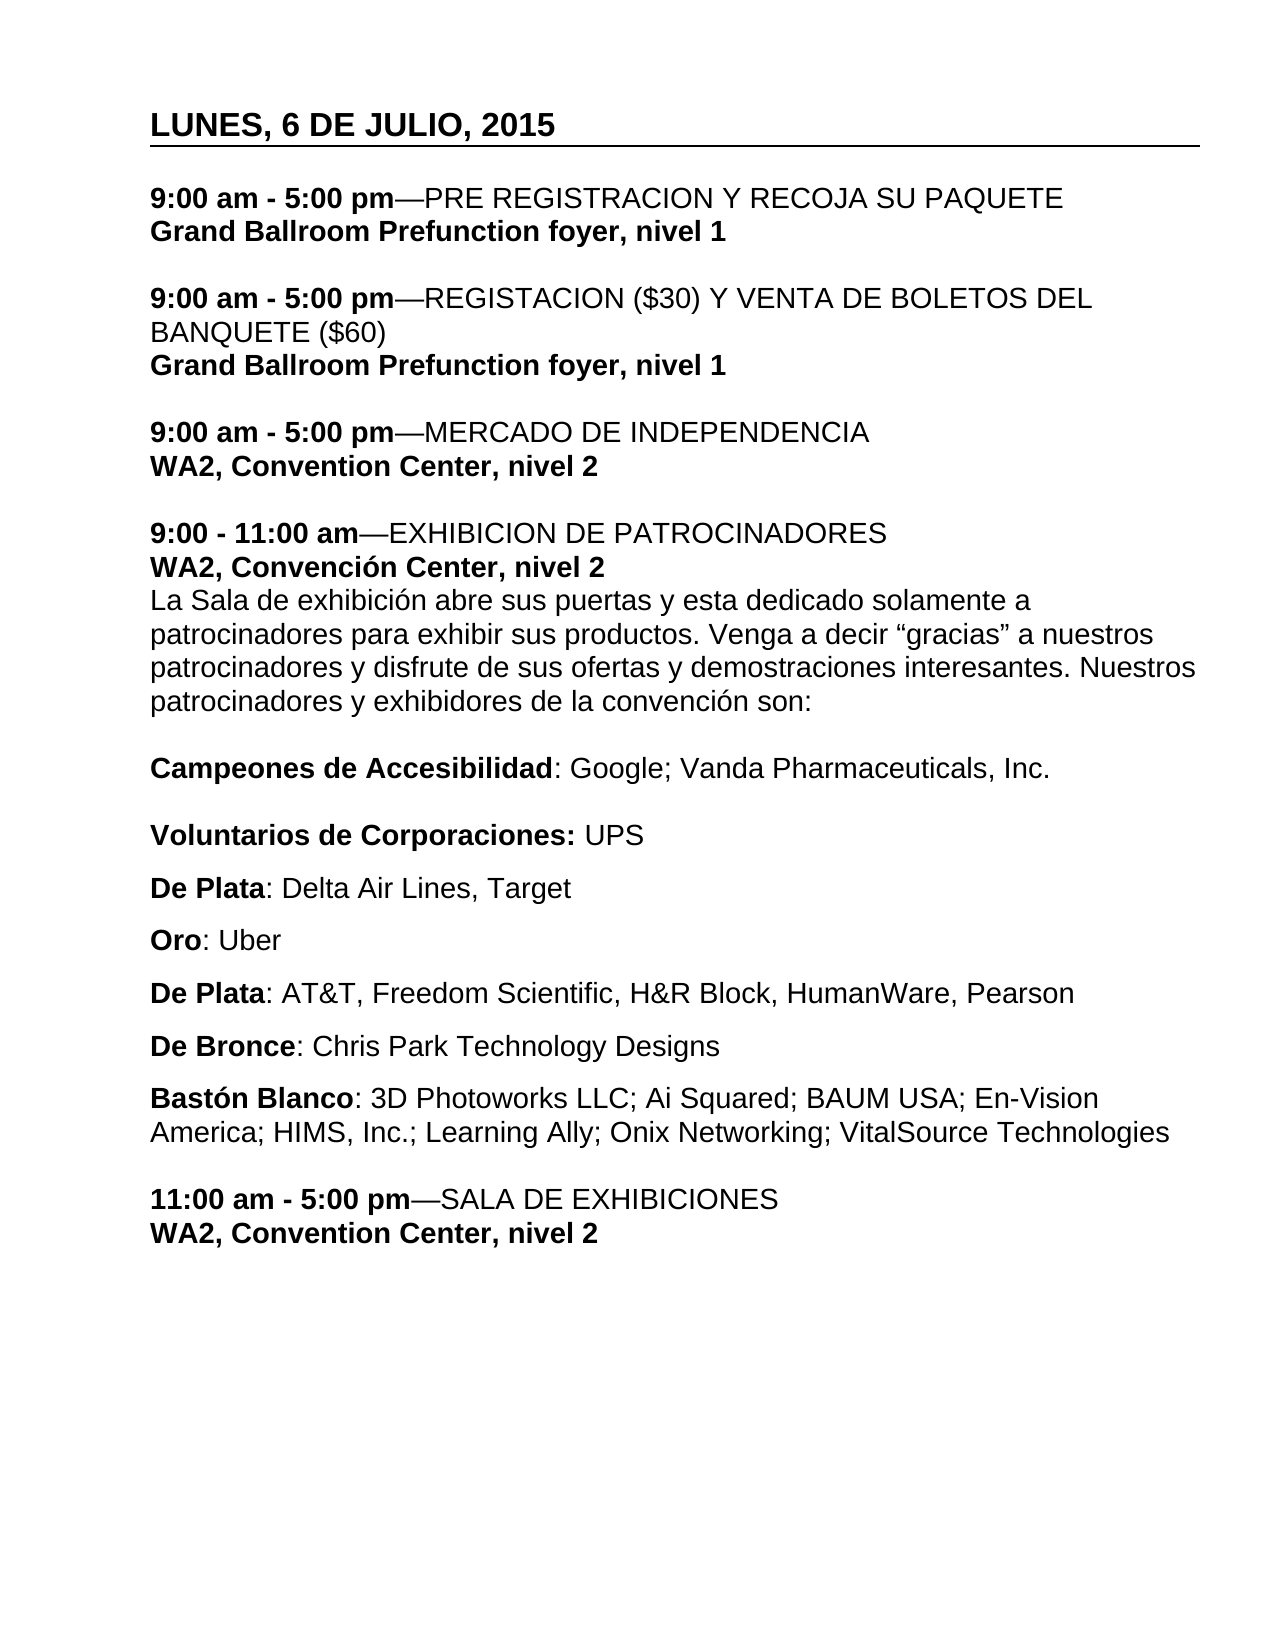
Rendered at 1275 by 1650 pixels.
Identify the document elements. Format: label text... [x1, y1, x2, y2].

text Campeones de Accesibilidad: Google; Vanda Pharmaceuticals, Inc. [150, 751, 1200, 784]
text De Plata: Delta Air Lines, Target [150, 871, 1200, 904]
subtitle LUNES, 6 DE JULIO, 2015 [150, 105, 1200, 145]
text De Plata: AT&T, Freedom Scientific, H&R Block, HumanWare, Pearson [150, 976, 1200, 1009]
text 11:00 am - 5:00 pm—SALA DE EXHIBICIONES [150, 1182, 1200, 1216]
text La Sala de exhibición abre sus puertas y esta dedicado solamente a patrocinadores para exhibir sus productos. Venga a decir “gracias” a nuestros patrocinadores y disfrute de sus ofertas y demostraciones interesantes. Nuestros patrocinadores y exhibidores de la convención son: [150, 583, 1200, 717]
text Voluntarios de Corporaciones: UPS [150, 818, 1200, 851]
text 9:00 am - 5:00 pm—REGISTACION ($30) Y VENTA DE BOLETOS DEL BANQUETE ($60) [150, 281, 1200, 348]
text 9:00 - 11:00 am—EXHIBICION DE PATROCINADORES [150, 516, 1200, 549]
text 9:00 am - 5:00 pm—PRE REGISTRACION Y RECOJA SU PAQUETE [150, 181, 1200, 214]
text WA2, Convention Center, nivel 2 [150, 1216, 1200, 1249]
text Grand Ballroom Prefunction foyer, nivel 1 [150, 348, 1200, 382]
text De Bronce: Chris Park Technology Designs [150, 1029, 1200, 1062]
text Grand Ballroom Prefunction foyer, nivel 1 [150, 214, 1200, 248]
text Oro: Uber [150, 923, 1200, 957]
text Bastón Blanco: 3D Photoworks LLC; Ai Squared; BAUM USA; En-Vision America; HIMS, Inc.; Learning Ally; Onix Networking; VitalSource Technologies [150, 1081, 1200, 1148]
text WA2, Convention Center, nivel 2 [150, 449, 1200, 482]
text WA2, Convención Center, nivel 2 [150, 549, 1200, 583]
text 9:00 am - 5:00 pm—MERCADO DE INDEPENDENCIA [150, 415, 1200, 449]
